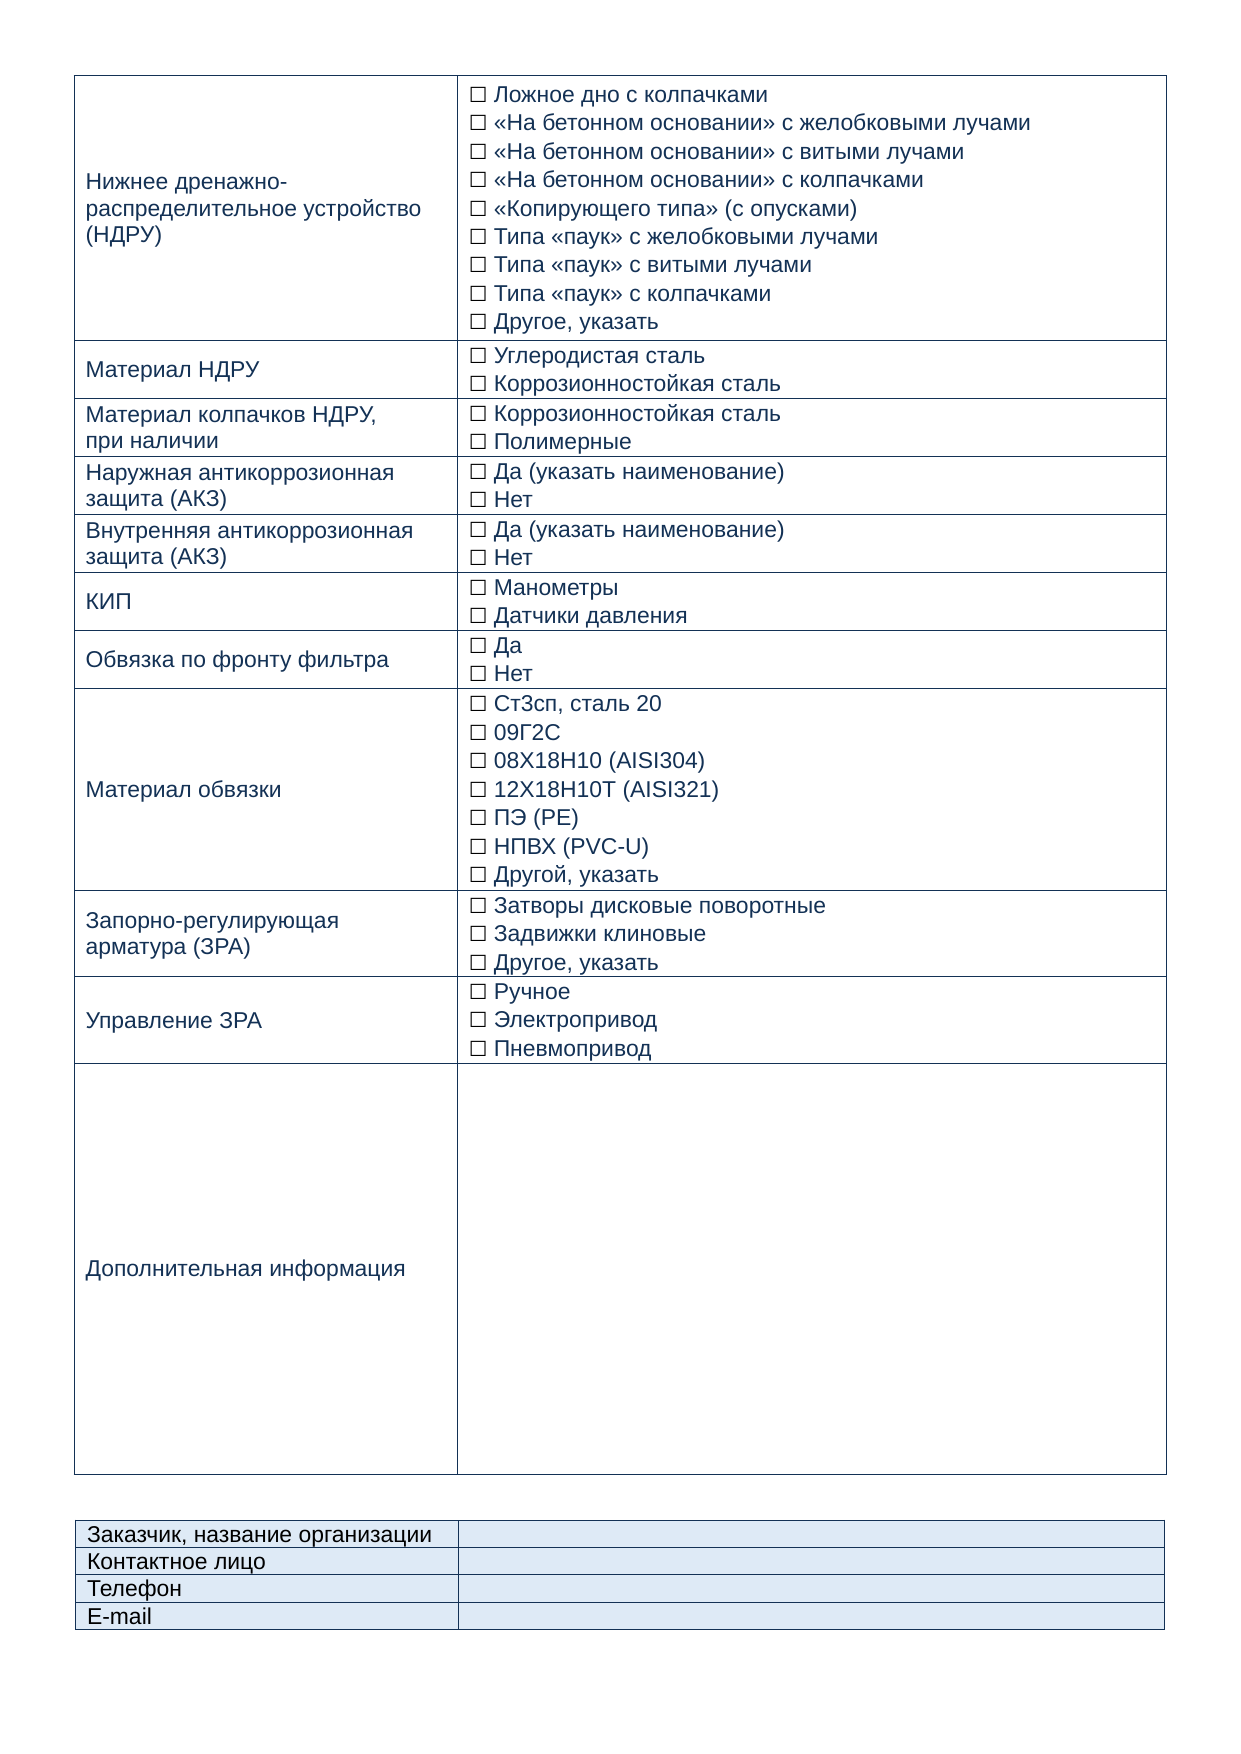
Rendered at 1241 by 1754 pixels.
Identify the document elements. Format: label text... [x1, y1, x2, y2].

table_cell Да (указать наименование) Нет [458, 515, 1166, 572]
table_cell [458, 1064, 1166, 1473]
table_cell E-mail [76, 1603, 458, 1629]
table_cell Затворы дисковые поворотные Задвижки клиновые Другое, указать [458, 891, 1166, 976]
table_cell Да (указать наименование) Нет [458, 457, 1166, 514]
table_cell [459, 1603, 1164, 1629]
table_cell Обвязка по фронту фильтра [75, 631, 457, 688]
table_cell Управление ЗРА [75, 977, 457, 1062]
table_cell [459, 1575, 1164, 1602]
table_cell Внутренняя антикоррозионная защита (АКЗ) [75, 515, 457, 572]
table_cell Углеродистая сталь Коррозионностойкая сталь [458, 341, 1166, 398]
table_cell Ложное дно с колпачками «На бетонном основании» с желобковыми лучами «На бетонном основании» с витыми лучами «На бетонном основании» с колпачками «Копирующего типа» (с опусками) Типа «паук» с желобковыми лучами Типа «паук» с витыми лучами Типа «паук» с колпачками Другое, указать [458, 76, 1166, 340]
table_cell Коррозионностойкая сталь Полимерные [458, 399, 1166, 456]
table_cell Материал НДРУ [75, 341, 457, 398]
table_cell Ст3сп, сталь 20 09Г2С 08Х18Н10 (AISI304) 12Х18Н10Т (AISI321) ПЭ (PE) НПВХ (PVC-U) Другой, указать [458, 689, 1166, 890]
table_cell КИП [75, 573, 457, 630]
table_header [459, 1521, 1164, 1547]
table_cell Нижнее дренажно-распределительное устройство (НДРУ) [75, 76, 457, 340]
table_cell Материал колпачков НДРУ, при наличии [75, 399, 457, 456]
table_cell Контактное лицо [76, 1548, 458, 1574]
table_cell Материал обвязки [75, 689, 457, 890]
table_cell [459, 1548, 1164, 1574]
table_cell Манометры Датчики давления [458, 573, 1166, 630]
table_cell Да Нет [458, 631, 1166, 688]
table_cell Телефон [76, 1575, 458, 1602]
table_header Заказчик, название организации [76, 1521, 458, 1547]
table_cell Наружная антикоррозионная защита (АКЗ) [75, 457, 457, 514]
table_cell Запорно-регулирующая арматура (ЗРА) [75, 891, 457, 976]
table_cell Дополнительная информация [75, 1064, 457, 1473]
table_cell Ручное Электропривод Пневмопривод [458, 977, 1166, 1062]
